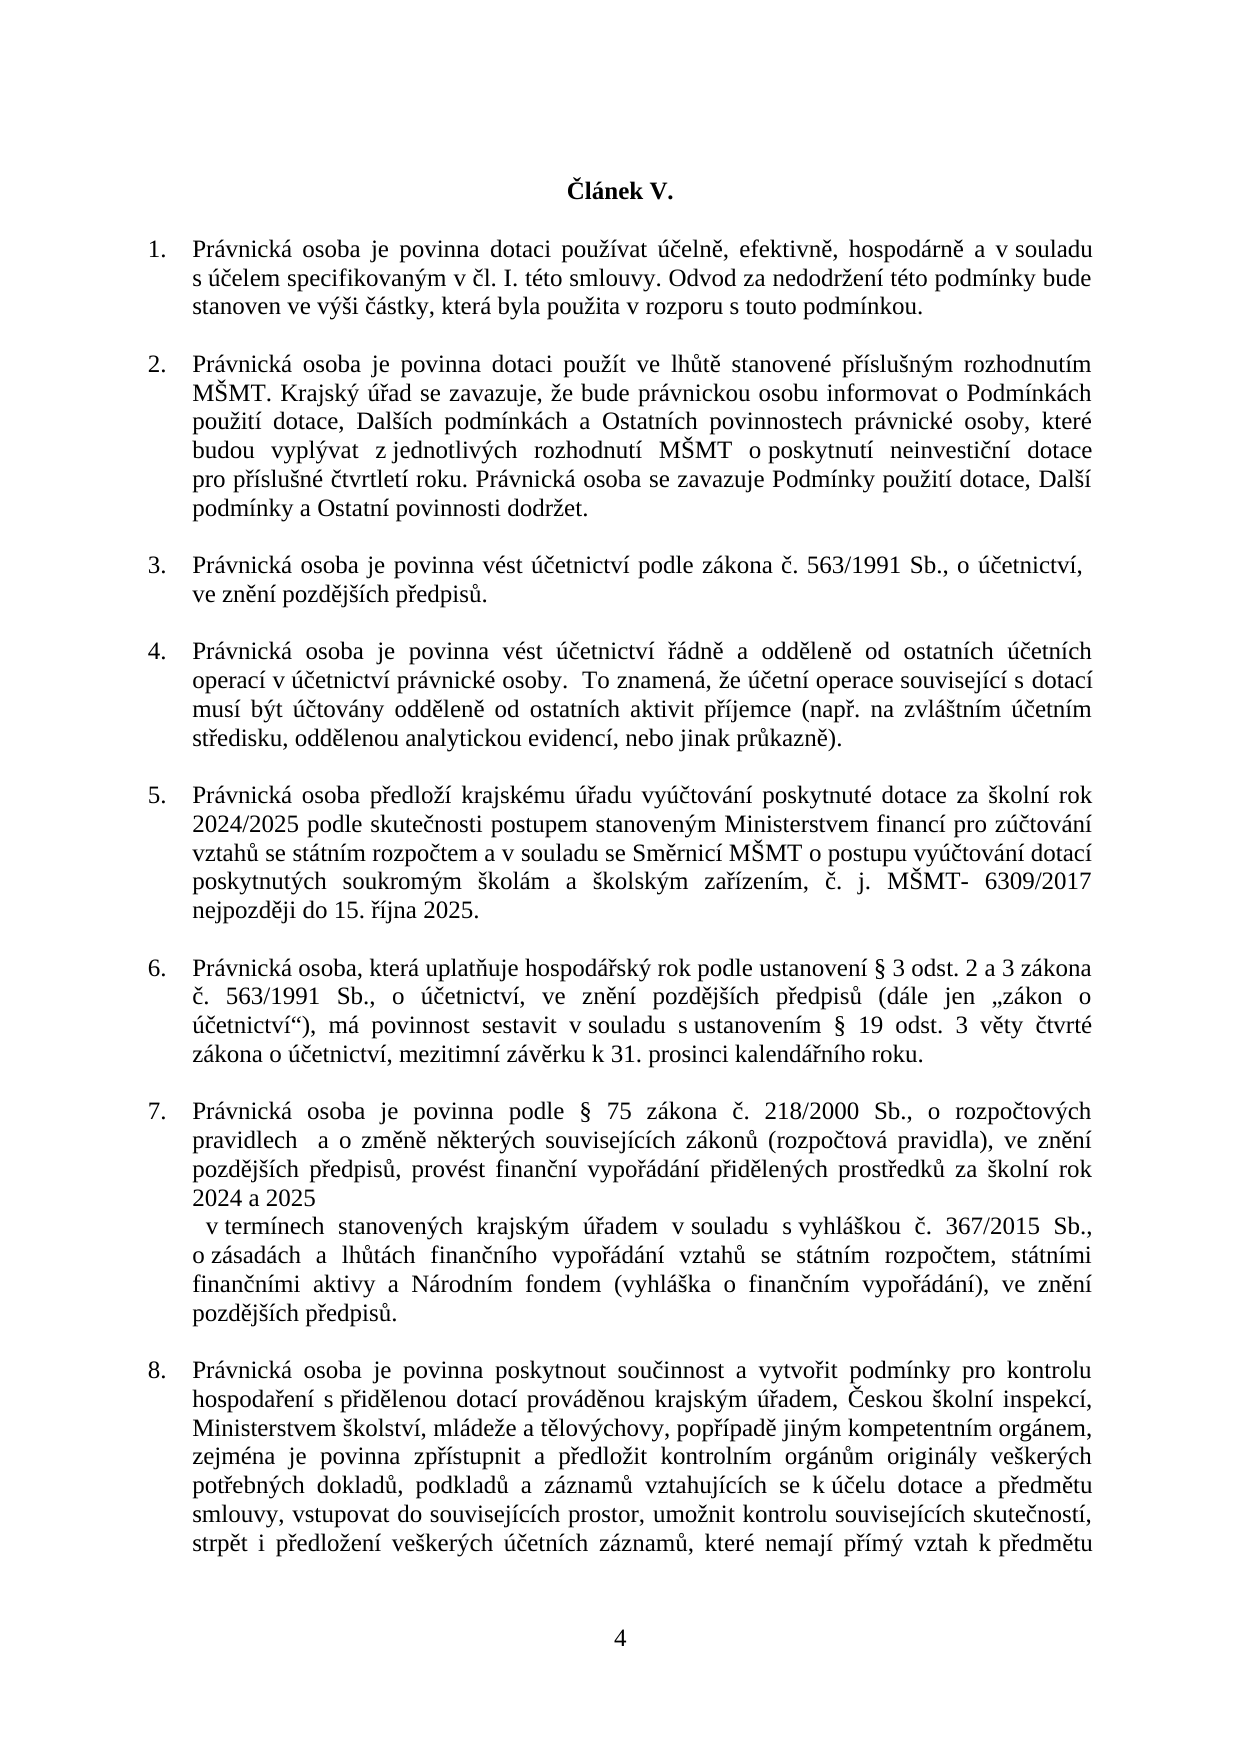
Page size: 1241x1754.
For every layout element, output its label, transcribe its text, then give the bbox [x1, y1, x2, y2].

list Právnická osoba, která uplatňuje hospodářský rok podle ustanovení § 3 odst. 2 a 3 zákona č. 563/1991 Sb., o účetnictví, ve znění pozdějších předpisů (dále jen „zákon o účetnictví“), má povinnost sestavit v souladu s ustanovením § 19 odst. 3 věty čtvrté zákona o účetnictví, mezitimní závěrku k 31. prosinci kalendářního roku. [148, 953, 1093, 1068]
list Právnická osoba je povinna podle § 75 zákona č. 218/2000 Sb., o rozpočtových pravidlech a o změně některých souvisejících zákonů (rozpočtová pravidla), ve znění pozdějších předpisů, provést finanční vypořádání přidělených prostředků za školní rok 2024 a 2025 [148, 1096, 1093, 1211]
list Právnická osoba předloží krajskému úřadu vyúčtování poskytnuté dotace za školní rok 2024/2025 podle skutečnosti postupem stanoveným Ministerstvem financí pro zúčtování vztahů se státním rozpočtem a v souladu se Směrnicí MŠMT o postupu vyúčtování dotací poskytnutých soukromým školám a školským zařízením, č. j. MŠMT- 6309/2017 nejpozději do 15. října 2025. [148, 780, 1093, 924]
list Právnická osoba je povinna dotaci použít ve lhůtě stanovené příslušným rozhodnutím MŠMT. Krajský úřad se zavazuje, že bude právnickou osobu informovat o Podmínkách použití dotace, Dalších podmínkách a Ostatních povinnostech právnické osoby, které budou vyplývat z jednotlivých rozhodnutí MŠMT o poskytnutí neinvestiční dotace pro příslušné čtvrtletí roku. Právnická osoba se zavazuje Podmínky použití dotace, Další podmínky a Ostatní povinnosti dodržet. [148, 349, 1093, 521]
list Právnická osoba je povinna dotaci používat účelně, efektivně, hospodárně a v souladu s účelem specifikovaným v čl. I. této smlouvy. Odvod za nedodržení této podmínky bude stanoven ve výši částky, která byla použita v rozporu s touto podmínkou. [148, 234, 1093, 320]
list Právnická osoba je povinna vést účetnictví podle zákona č. 563/1991 Sb., o účetnictví, ve znění pozdějších předpisů. [148, 550, 1093, 608]
list v termínech stanovených krajským úřadem v souladu s vyhláškou č. 367/2015 Sb., o zásadách a lhůtách finančního vypořádání vztahů se státním rozpočtem, státními finančními aktivy a Národním fondem (vyhláška o finančním vypořádání), ve znění pozdějších předpisů. [192, 1211, 1093, 1326]
list Právnická osoba je povinna vést účetnictví řádně a odděleně od ostatních účetních operací v účetnictví právnické osoby. To znamená, že účetní operace související s dotací musí být účtovány odděleně od ostatních aktivit příjemce (např. na zvláštním účetním středisku, oddělenou analytickou evidencí, nebo jinak průkazně). [148, 636, 1093, 751]
text Článek V. [148, 176, 1093, 205]
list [148, 1355, 1093, 1556]
